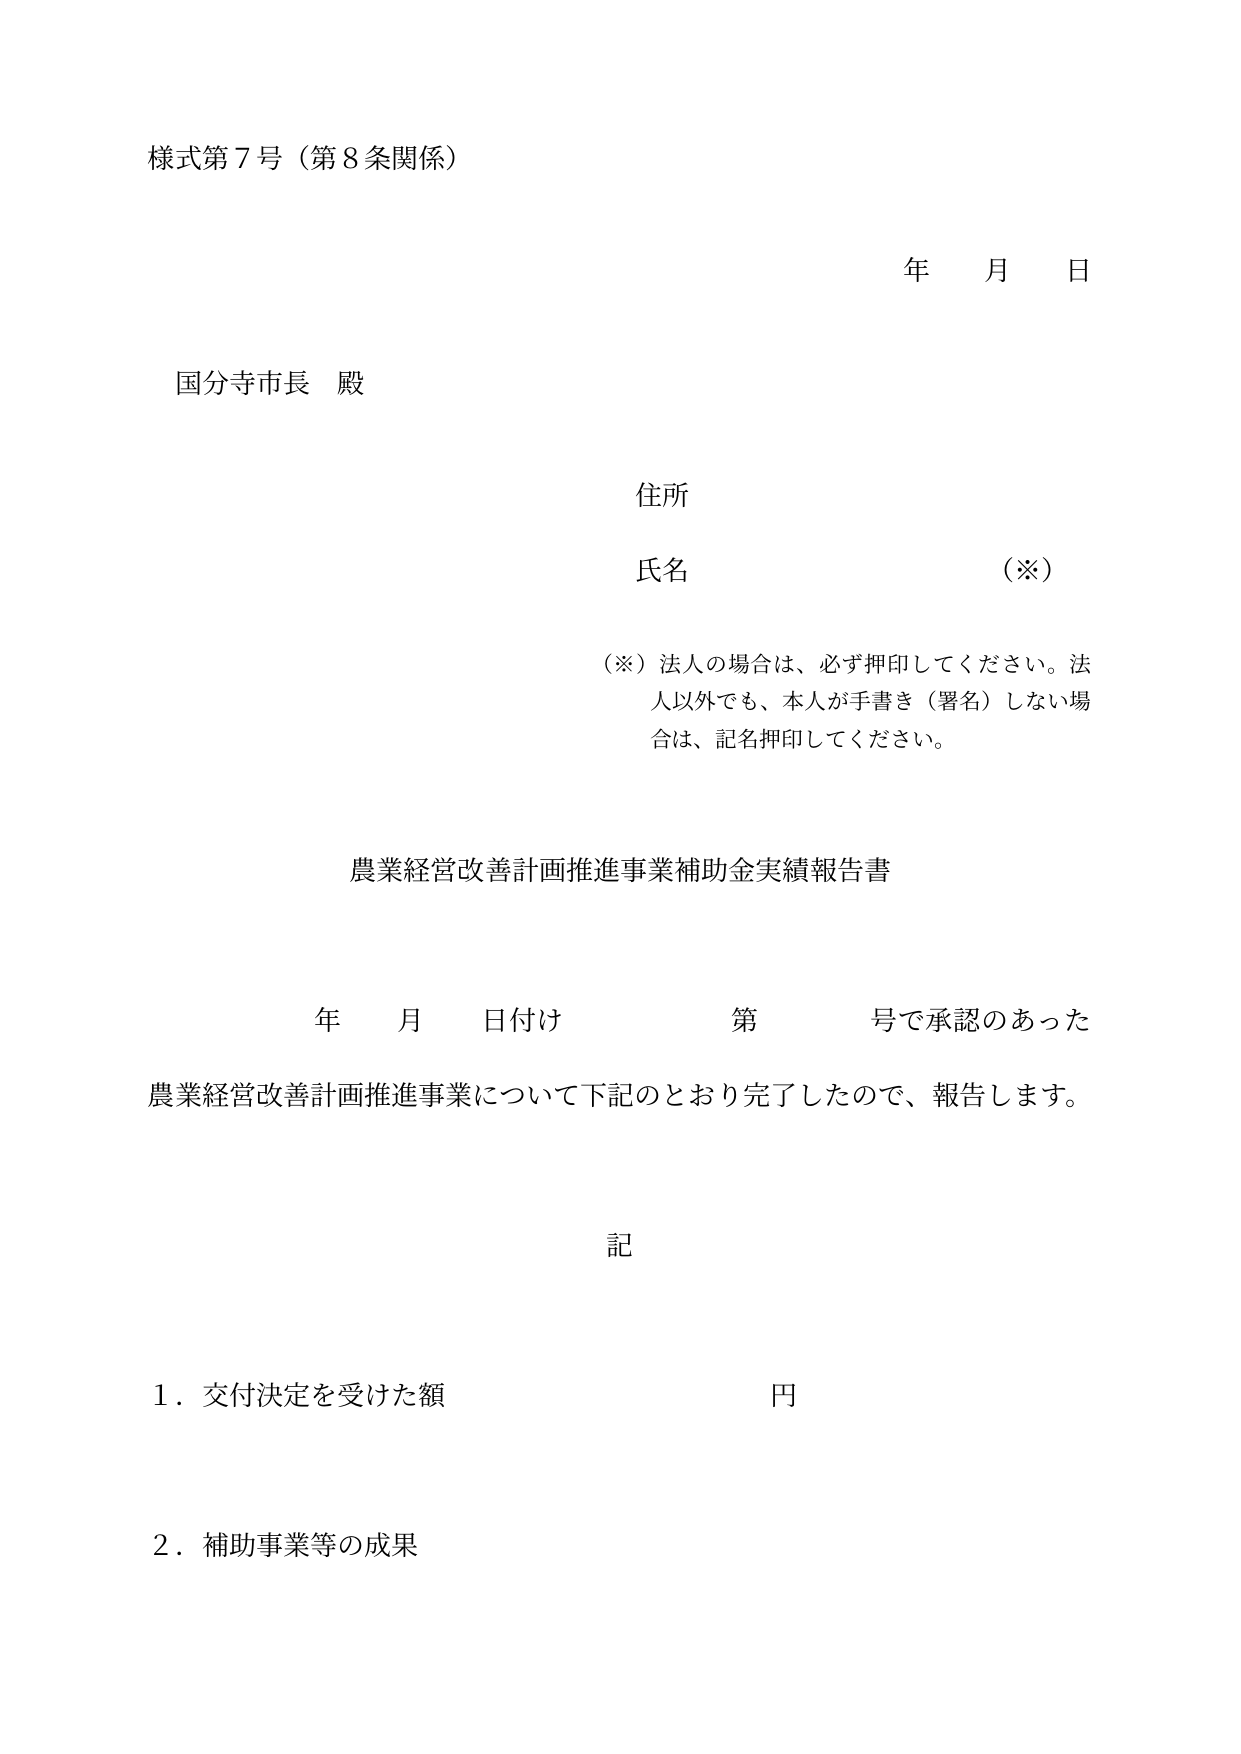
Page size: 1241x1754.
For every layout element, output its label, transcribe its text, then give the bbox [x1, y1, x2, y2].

text 様式第７号（第８条関係） [148, 119, 1092, 194]
text 住所 [148, 456, 984, 531]
text （※）法人の場合は、必ず押印してください。法人以外でも、本人が手書き（署名）しない場合は、記名押印してください。 [591, 644, 1092, 756]
text 長 殿 [148, 344, 1092, 419]
text ２．補助事業等の成果 [148, 1506, 1092, 1581]
text 年 月 日付け 第 号で承認のあった農業経営改善計画推進事業について下記のとおり完了したので、報告します。 [148, 981, 1092, 1131]
text 年 月 日 [148, 231, 1092, 306]
text 氏名 （※） [148, 531, 1093, 606]
text 農業経営改善計画推進事業補助金実績報告書 [148, 831, 1092, 906]
text 記 [148, 1206, 1092, 1281]
text １．交付決定を受けた額 円 [148, 1356, 1092, 1431]
